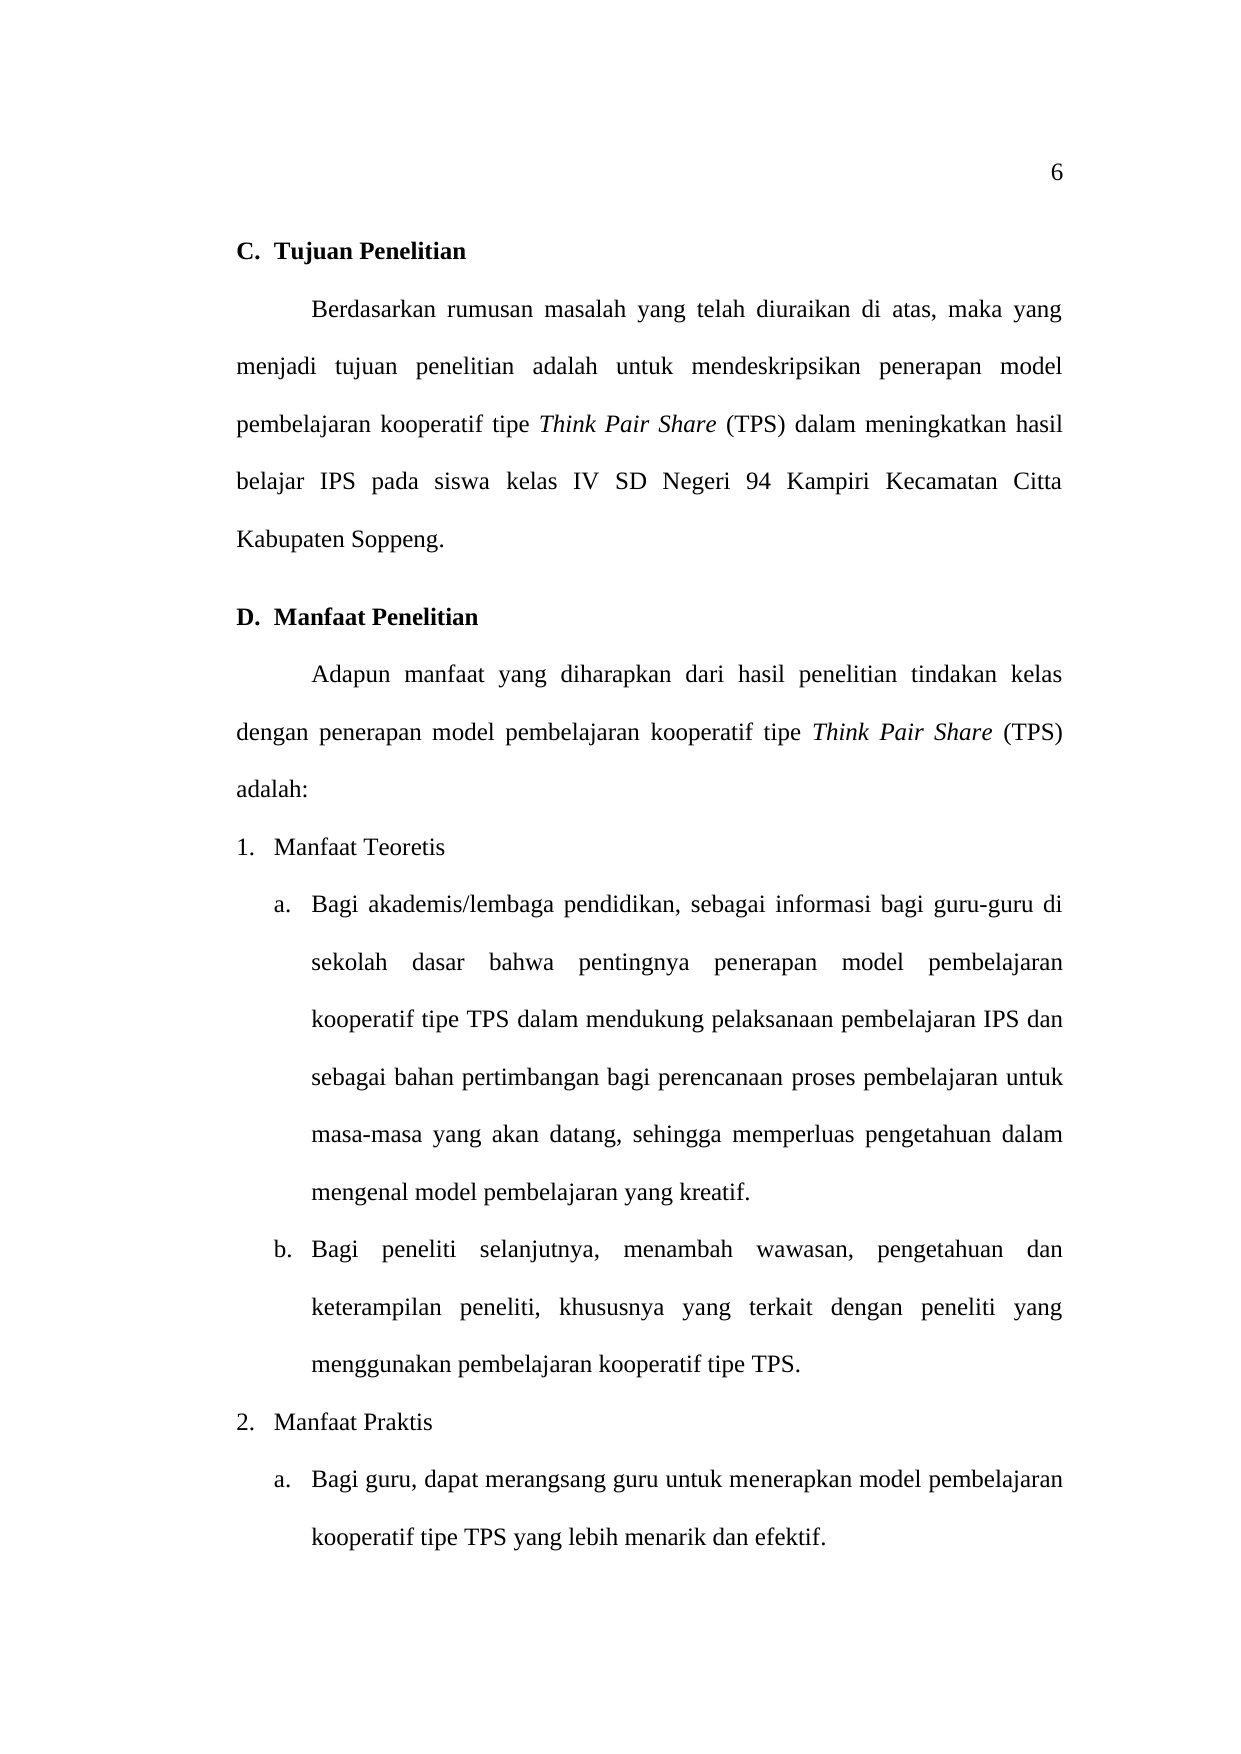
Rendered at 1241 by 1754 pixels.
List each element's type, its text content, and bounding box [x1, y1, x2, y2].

list Bagi peneliti selanjutnya, menambah wawasan, pengetahuan dan keterampilan peneliti, khususnya yang terkait dengan peneliti yang menggunakan pembelajaran kooperatif tipe TPS. [274, 1234, 1063, 1378]
text Berdasarkan rumusan masalah yang telah diuraikan di atas, maka yang menjadi tujuan penelitian adalah untuk mendeskripsikan penerapan model pembelajaran kooperatif tipe Think Pair Share (TPS) dalam meningkatkan hasil belajar IPS pada siswa kelas IV SD Negeri 94 Kampiri Kecamatan Citta Kabupaten Soppeng. [236, 294, 1063, 552]
list Manfaat Teoretis [236, 832, 1063, 861]
list Manfaat Penelitian [236, 602, 1063, 631]
list Bagi guru, dapat merangsang guru untuk menerapkan model pembelajaran kooperatif tipe TPS yang lebih menarik dan efektif. [274, 1464, 1063, 1551]
list Manfaat Praktis [236, 1407, 1063, 1436]
text Adapun manfaat yang diharapkan dari hasil penelitian tindakan kelas dengan penerapan model pembelajaran kooperatif tipe Think Pair Share (TPS) adalah: [236, 659, 1063, 803]
list Tujuan Penelitian [236, 236, 1061, 265]
list Bagi akademis/lembaga pendidikan, sebagai informasi bagi guru-guru di sekolah dasar bahwa pentingnya penerapan model pembelajaran kooperatif tipe TPS dalam mendukung pelaksanaan pembelajaran IPS dan sebagai bahan pertimbangan bagi perencanaan proses pembelajaran untuk masa-masa yang akan datang, sehingga memperluas pengetahuan dalam mengenal model pembelajaran yang kreatif. [274, 889, 1063, 1206]
